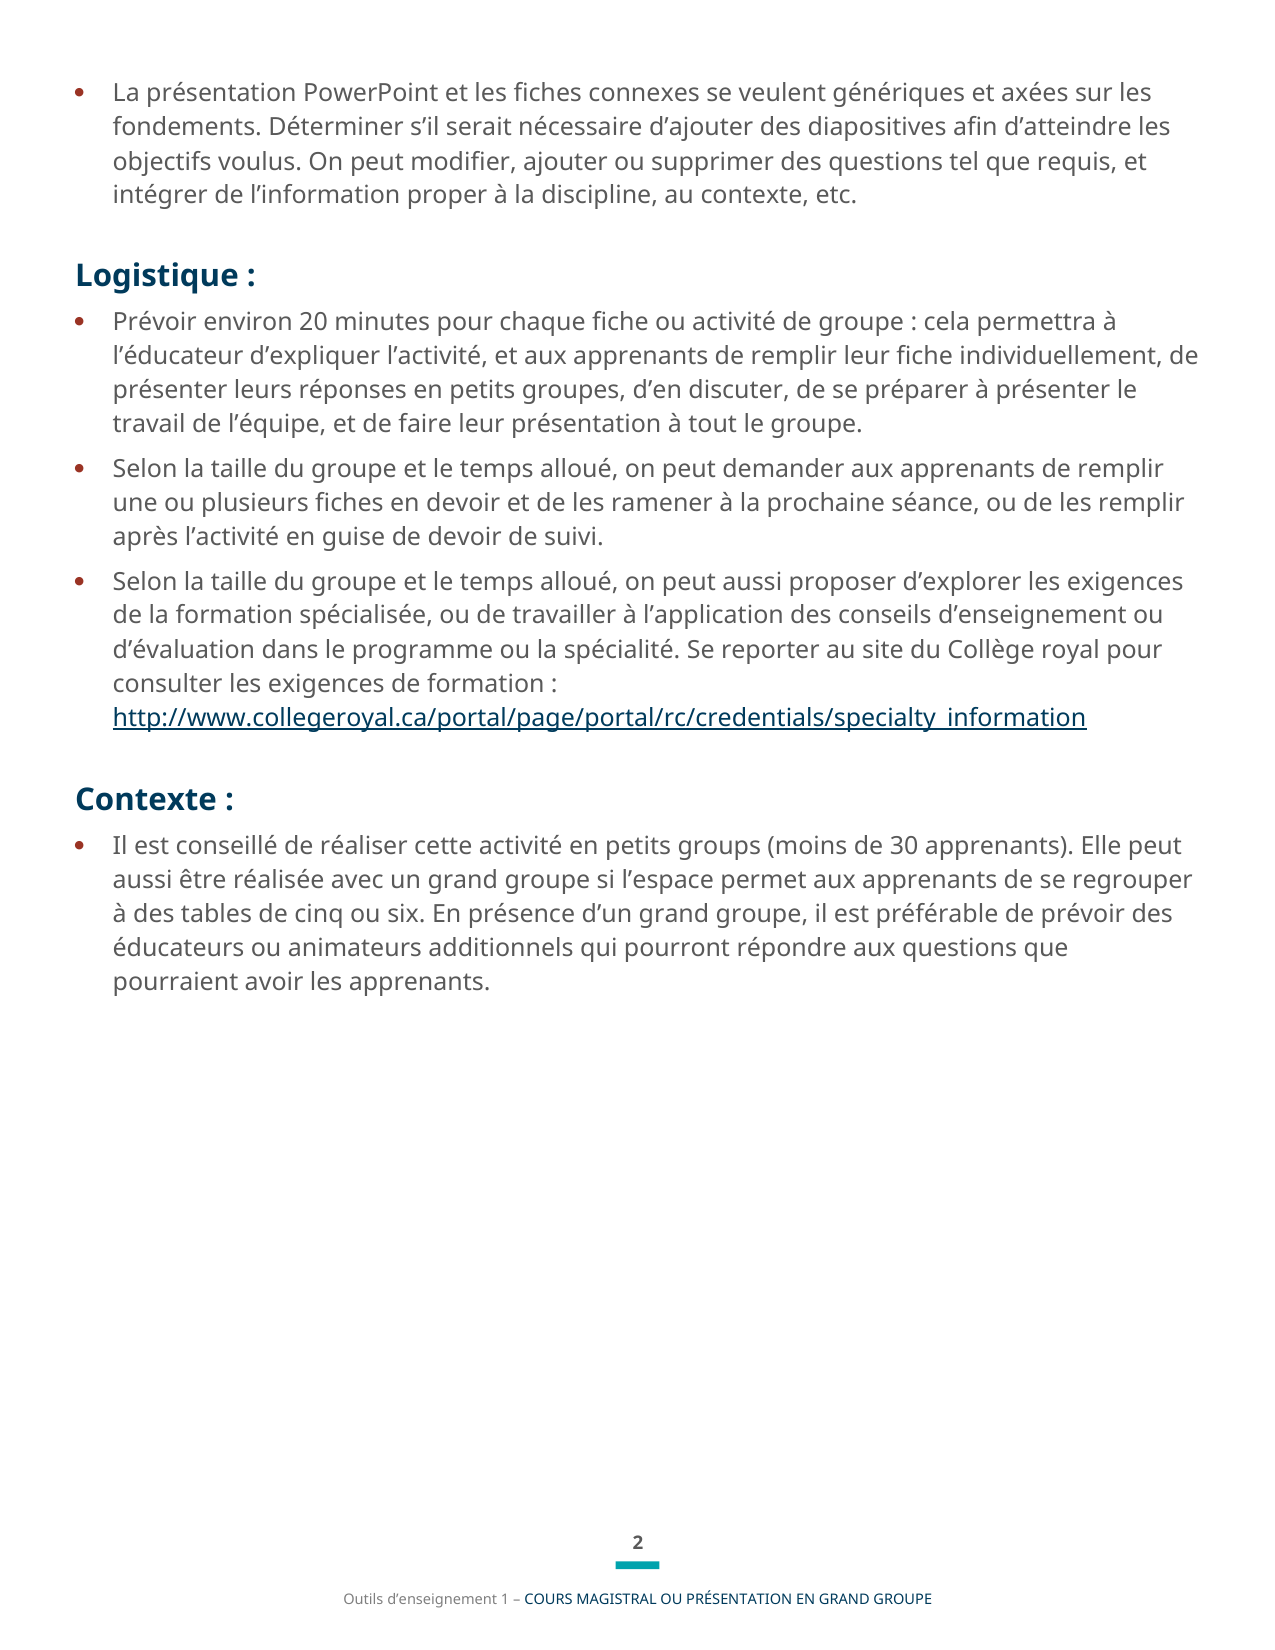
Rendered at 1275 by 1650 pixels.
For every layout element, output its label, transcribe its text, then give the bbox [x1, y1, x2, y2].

list Il est conseillé de réaliser cette activité en petits groups (moins de 30 apprenants). Elle peut aussi être réalisée avec un grand groupe si l’espace permet aux apprenants de se regrouper à des tables de cinq ou six. En présence d’un grand groupe, il est préférable de prévoir des éducateurs ou animateurs additionnels qui pourront répondre aux questions que pourraient avoir les apprenants. [75, 827, 1200, 998]
list Prévoir environ 20 minutes pour chaque fiche ou activité de groupe : cela permettra à l’éducateur d’expliquer l’activité, et aux apprenants de remplir leur fiche individuellement, de présenter leurs réponses en petits groupes, d’en discuter, de se préparer à présenter le travail de l’équipe, et de faire leur présentation à tout le groupe. [75, 304, 1200, 440]
list La présentation PowerPoint et les fiches connexes se veulent génériques et axées sur les fondements. Déterminer s’il serait nécessaire d’ajouter des diapositives afin d’atteindre les objectifs voulus. On peut modifier, ajouter ou supprimer des questions tel que requis, et intégrer de l’information proper à la discipline, au contexte, etc. [75, 75, 1200, 211]
subtitle Logistique : [75, 253, 1200, 296]
list Selon la taille du groupe et le temps alloué, on peut demander aux apprenants de remplir une ou plusieurs fiches en devoir et de les ramener à la prochaine séance, ou de les remplir après l’activité en guise de devoir de suivi. [75, 451, 1200, 553]
subtitle Contexte : [75, 776, 1200, 819]
list Selon la taille du groupe et le temps alloué, on peut aussi proposer d’explorer les exigences de la formation spécialisée, ou de travailler à l’application des conseils d’enseignement ou d’évaluation dans le programme ou la spécialité. Se reporter au site du Collège royal pour consulter les exigences de formation : http://www.collegeroyal.ca/portal/page/portal/rc/credentials/specialty_information [75, 563, 1200, 735]
